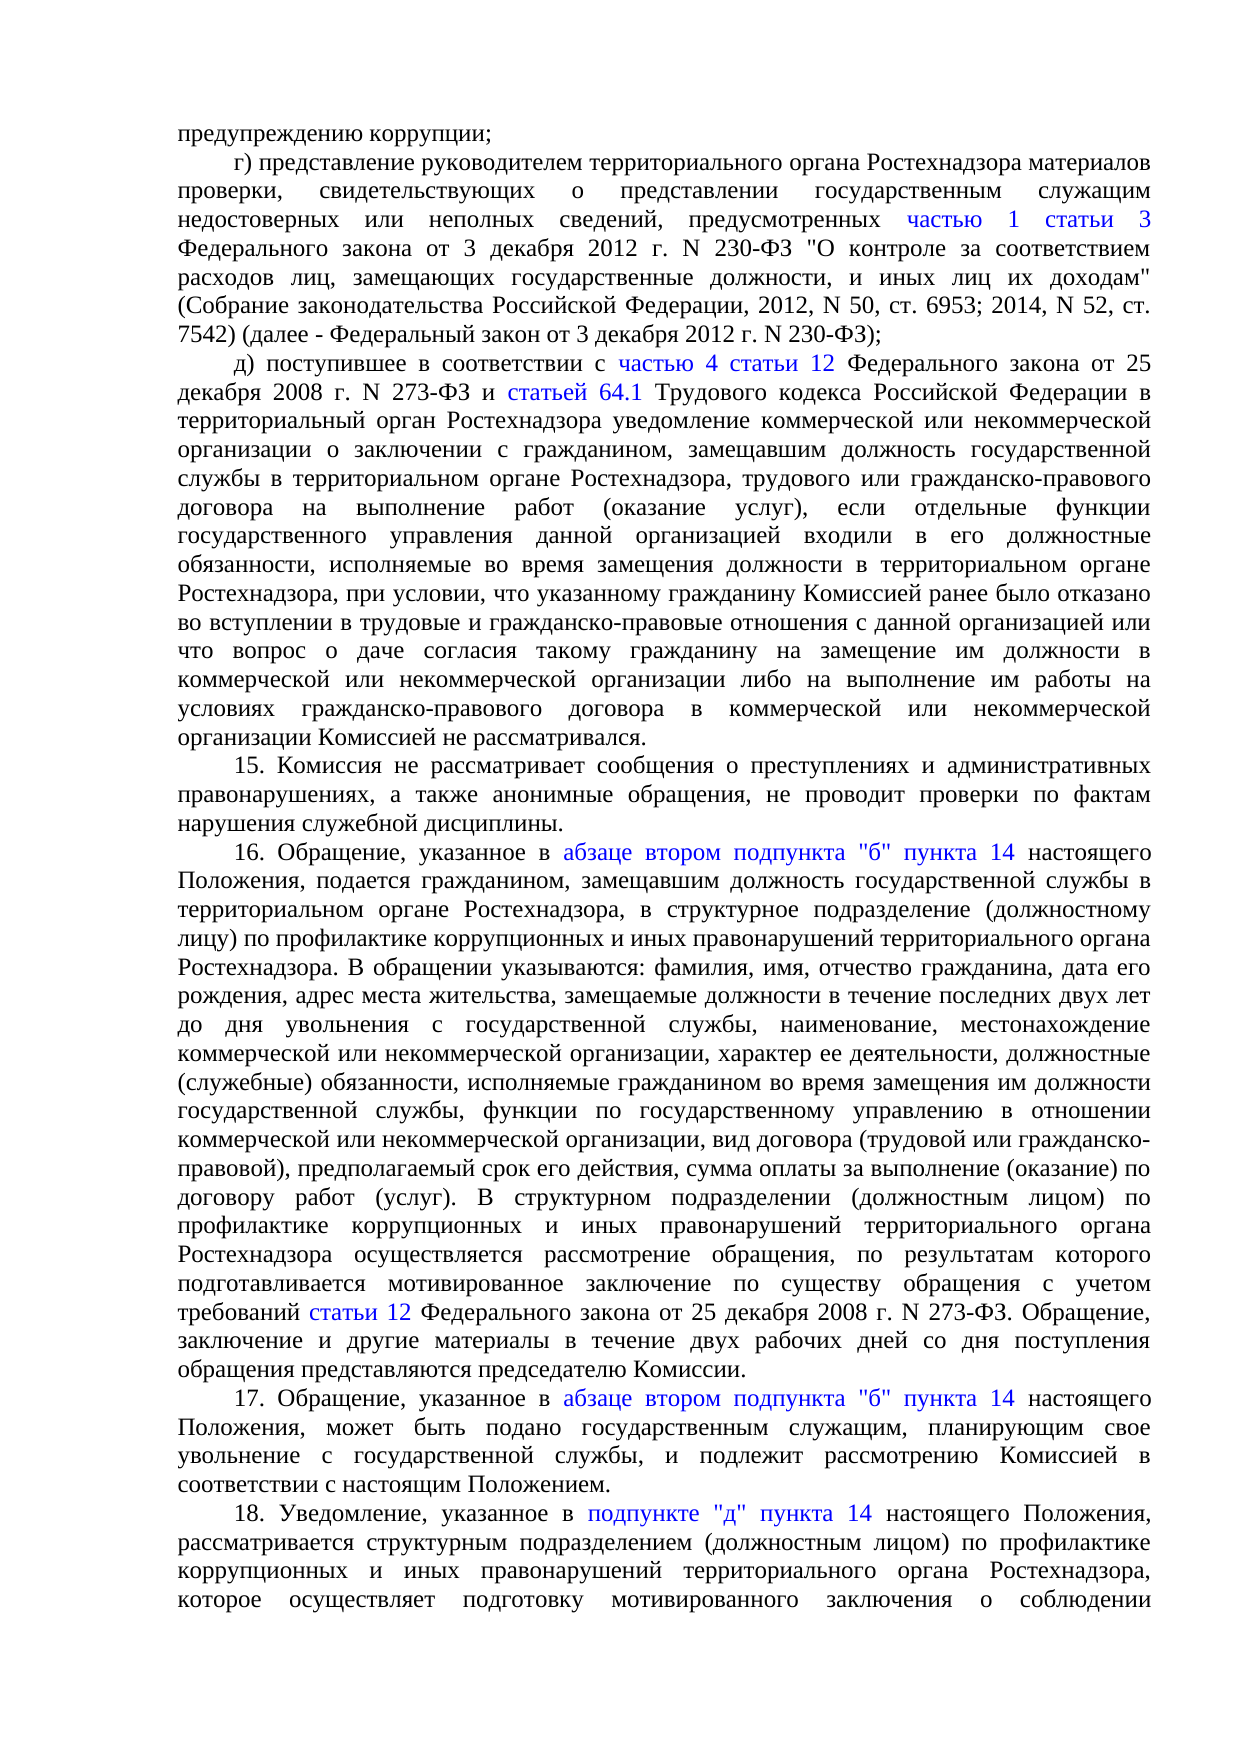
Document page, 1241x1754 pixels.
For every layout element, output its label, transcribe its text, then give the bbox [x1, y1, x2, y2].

text 16. Обращение, указанное в абзаце втором подпункта "б" пункта 14 настоящего Положения, подается гражданином, замещавшим должность государственной службы в территориальном органе Ростехнадзора, в структурное подразделение (должностному лицу) по профилактике коррупционных и иных правонарушений территориального органа Ростехнадзора. В обращении указываются: фамилия, имя, отчество гражданина, дата его рождения, адрес места жительства, замещаемые должности в течение последних двух лет до дня увольнения с государственной службы, наименование, местонахождение коммерческой или некоммерческой организации, характер ее деятельности, должностные (служебные) обязанности, исполняемые гражданином во время замещения им должности государственной службы, функции по государственному управлению в отношении коммерческой или некоммерческой организации, вид договора (трудовой или гражданско-правовой), предполагаемый срок его действия, сумма оплаты за выполнение (оказание) по договору работ (услуг). В структурном подразделении (должностным лицом) по профилактике коррупционных и иных правонарушений территориального органа Ростехнадзора осуществляется рассмотрение обращения, по результатам которого подготавливается мотивированное заключение по существу обращения с учетом требований статьи 12 Федерального закона от 25 декабря 2008 г. N 273-ФЗ. Обращение, заключение и другие материалы в течение двух рабочих дней со дня поступления обращения представляются председателю Комиссии. [177, 837, 1152, 1383]
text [177, 1498, 1152, 1613]
text г) представление руководителем территориального органа Ростехнадзора материалов проверки, свидетельствующих о представлении государственным служащим недостоверных или неполных сведений, предусмотренных частью 1 статьи 3 Федерального закона от 3 декабря 2012 г. N 230-ФЗ "О контроле за соответствием расходов лиц, замещающих государственные должности, и иных лиц их доходам" (Собрание законодательства Российской Федерации, 2012, N 50, ст. 6953; 2014, N 52, ст. 7542) (далее - Федеральный закон от 3 декабря 2012 г. N 230-ФЗ); [177, 147, 1152, 348]
text д) поступившее в соответствии с частью 4 статьи 12 Федерального закона от 25 декабря 2008 г. N 273-ФЗ и статьей 64.1 Трудового кодекса Российской Федерации в территориальный орган Ростехнадзора уведомление коммерческой или некоммерческой организации о заключении с гражданином, замещавшим должность государственной службы в территориальном органе Ростехнадзора, трудового или гражданско-правового договора на выполнение работ (оказание услуг), если отдельные функции государственного управления данной организацией входили в его должностные обязанности, исполняемые во время замещения должности в территориальном органе Ростехнадзора, при условии, что указанному гражданину Комиссией ранее было отказано во вступлении в трудовые и гражданско-правовые отношения с данной организацией или что вопрос о даче согласия такому гражданину на замещение им должности в коммерческой или некоммерческой организации либо на выполнение им работы на условиях гражданско-правового договора в коммерческой или некоммерческой организации Комиссией не рассматривался. [177, 348, 1152, 751]
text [177, 118, 1152, 147]
text 15. Комиссия не рассматривает сообщения о преступлениях и административных правонарушениях, а также анонимные обращения, не проводит проверки по фактам нарушения служебной дисциплины. [177, 751, 1152, 837]
text 17. Обращение, указанное в абзаце втором подпункта "б" пункта 14 настоящего Положения, может быть подано государственным служащим, планирующим свое увольнение с государственной службы, и подлежит рассмотрению Комиссией в соответствии с настоящим Положением. [177, 1383, 1152, 1498]
